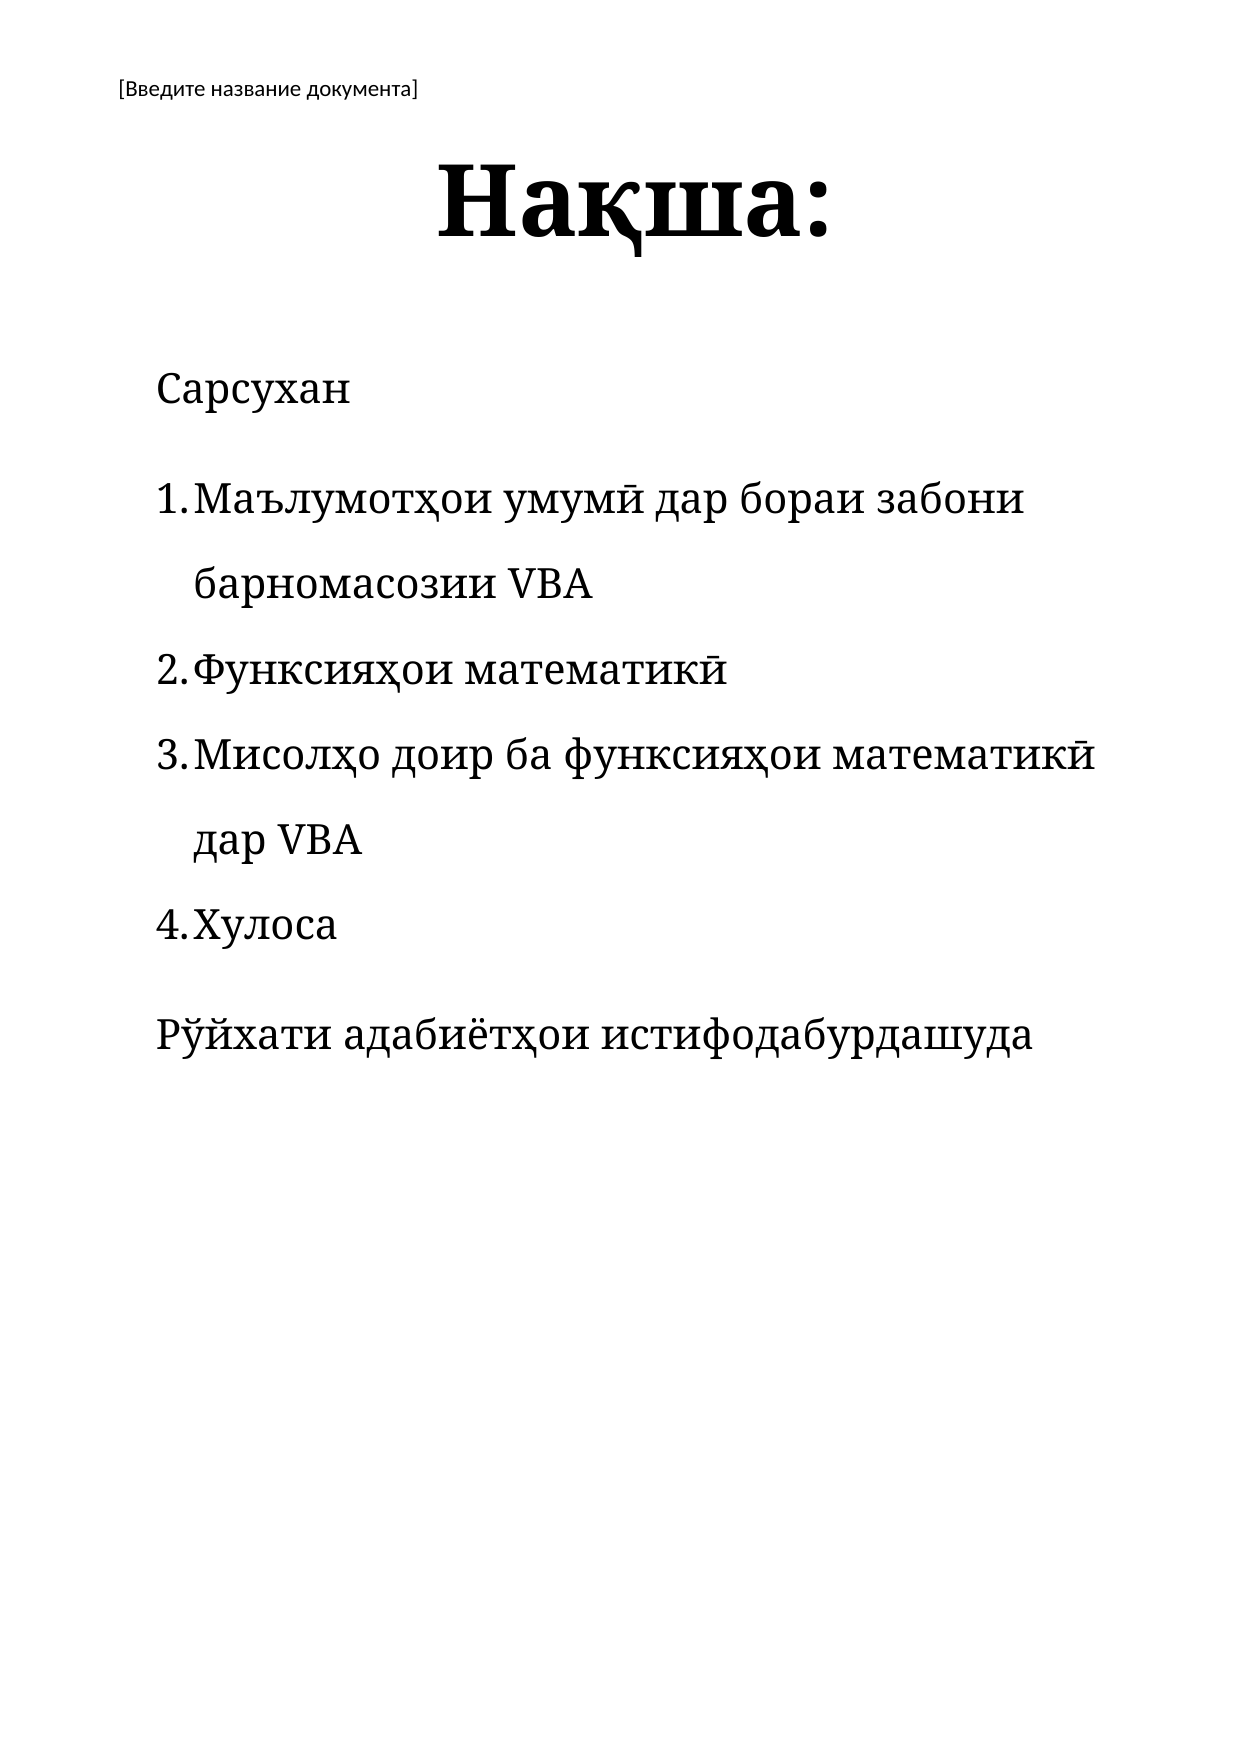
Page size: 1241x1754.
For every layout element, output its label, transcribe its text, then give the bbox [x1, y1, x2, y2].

text Сарсухан [118, 359, 1152, 416]
list Функсияҳои математикӣ [156, 639, 1152, 696]
list Маълумотҳои умумӣ дар бораи забони барномасозии VBA [156, 469, 1152, 611]
list Хулоса [156, 895, 1152, 952]
text Рўйхати адабиётҳои истифодабурдашуда [118, 1005, 1152, 1062]
text Нақша: [118, 130, 1152, 266]
list Мисолҳо доир ба функсияҳои математикӣ дар VBA [156, 724, 1152, 866]
